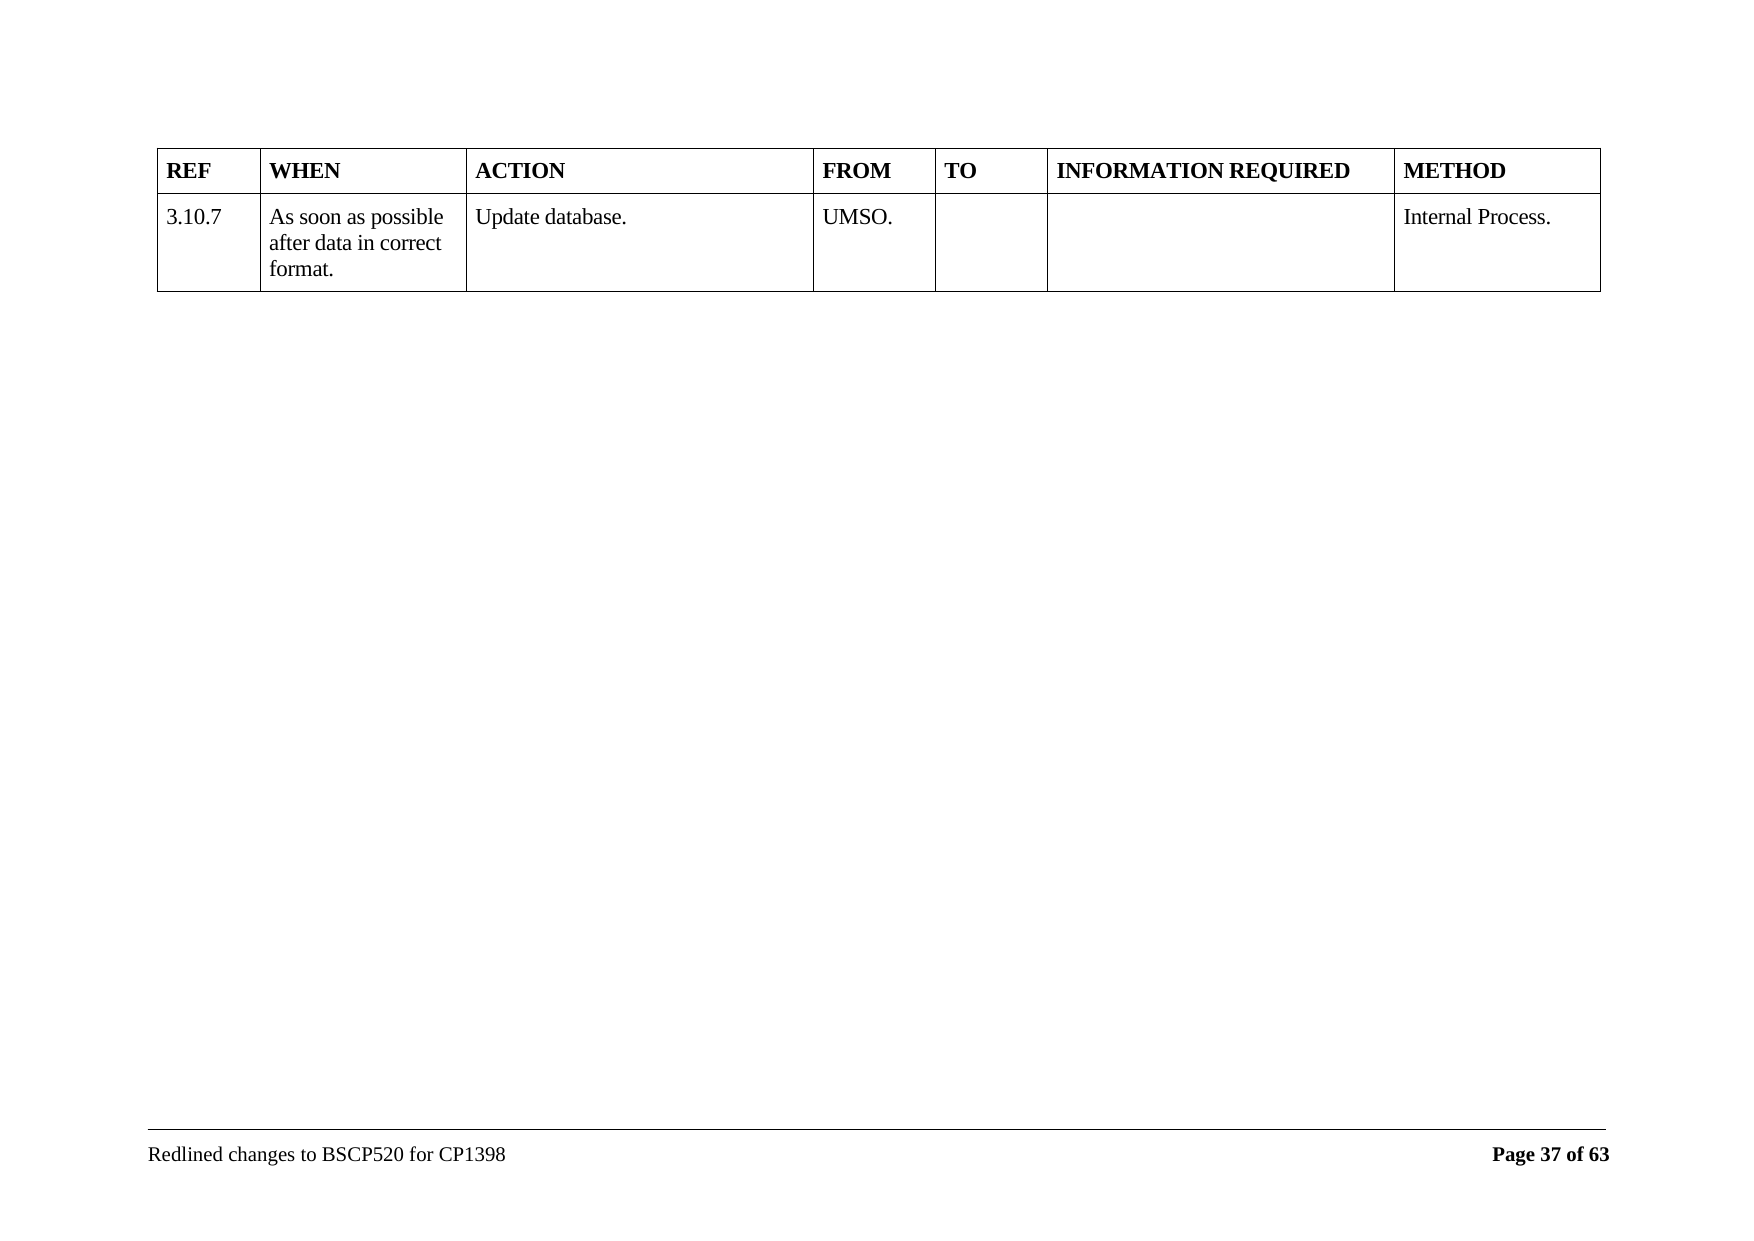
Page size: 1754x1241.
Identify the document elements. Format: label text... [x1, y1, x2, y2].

table_cell [936, 194, 1047, 291]
table_header METHOD [1395, 149, 1600, 193]
table_cell Update database. [467, 194, 813, 291]
table_cell Internal Process. [1395, 194, 1600, 291]
table_header REF [158, 149, 260, 193]
table_cell As soon as possible after data in correct format. [261, 194, 466, 291]
table_cell [1048, 194, 1394, 291]
table_header FROM [814, 149, 935, 193]
table_header INFORMATION REQUIRED [1048, 149, 1394, 193]
table_header WHEN [261, 149, 466, 193]
table_cell 3.10.7 [158, 194, 260, 291]
table_header TO [936, 149, 1047, 193]
table_header ACTION [467, 149, 813, 193]
table_cell UMSO. [814, 194, 935, 291]
